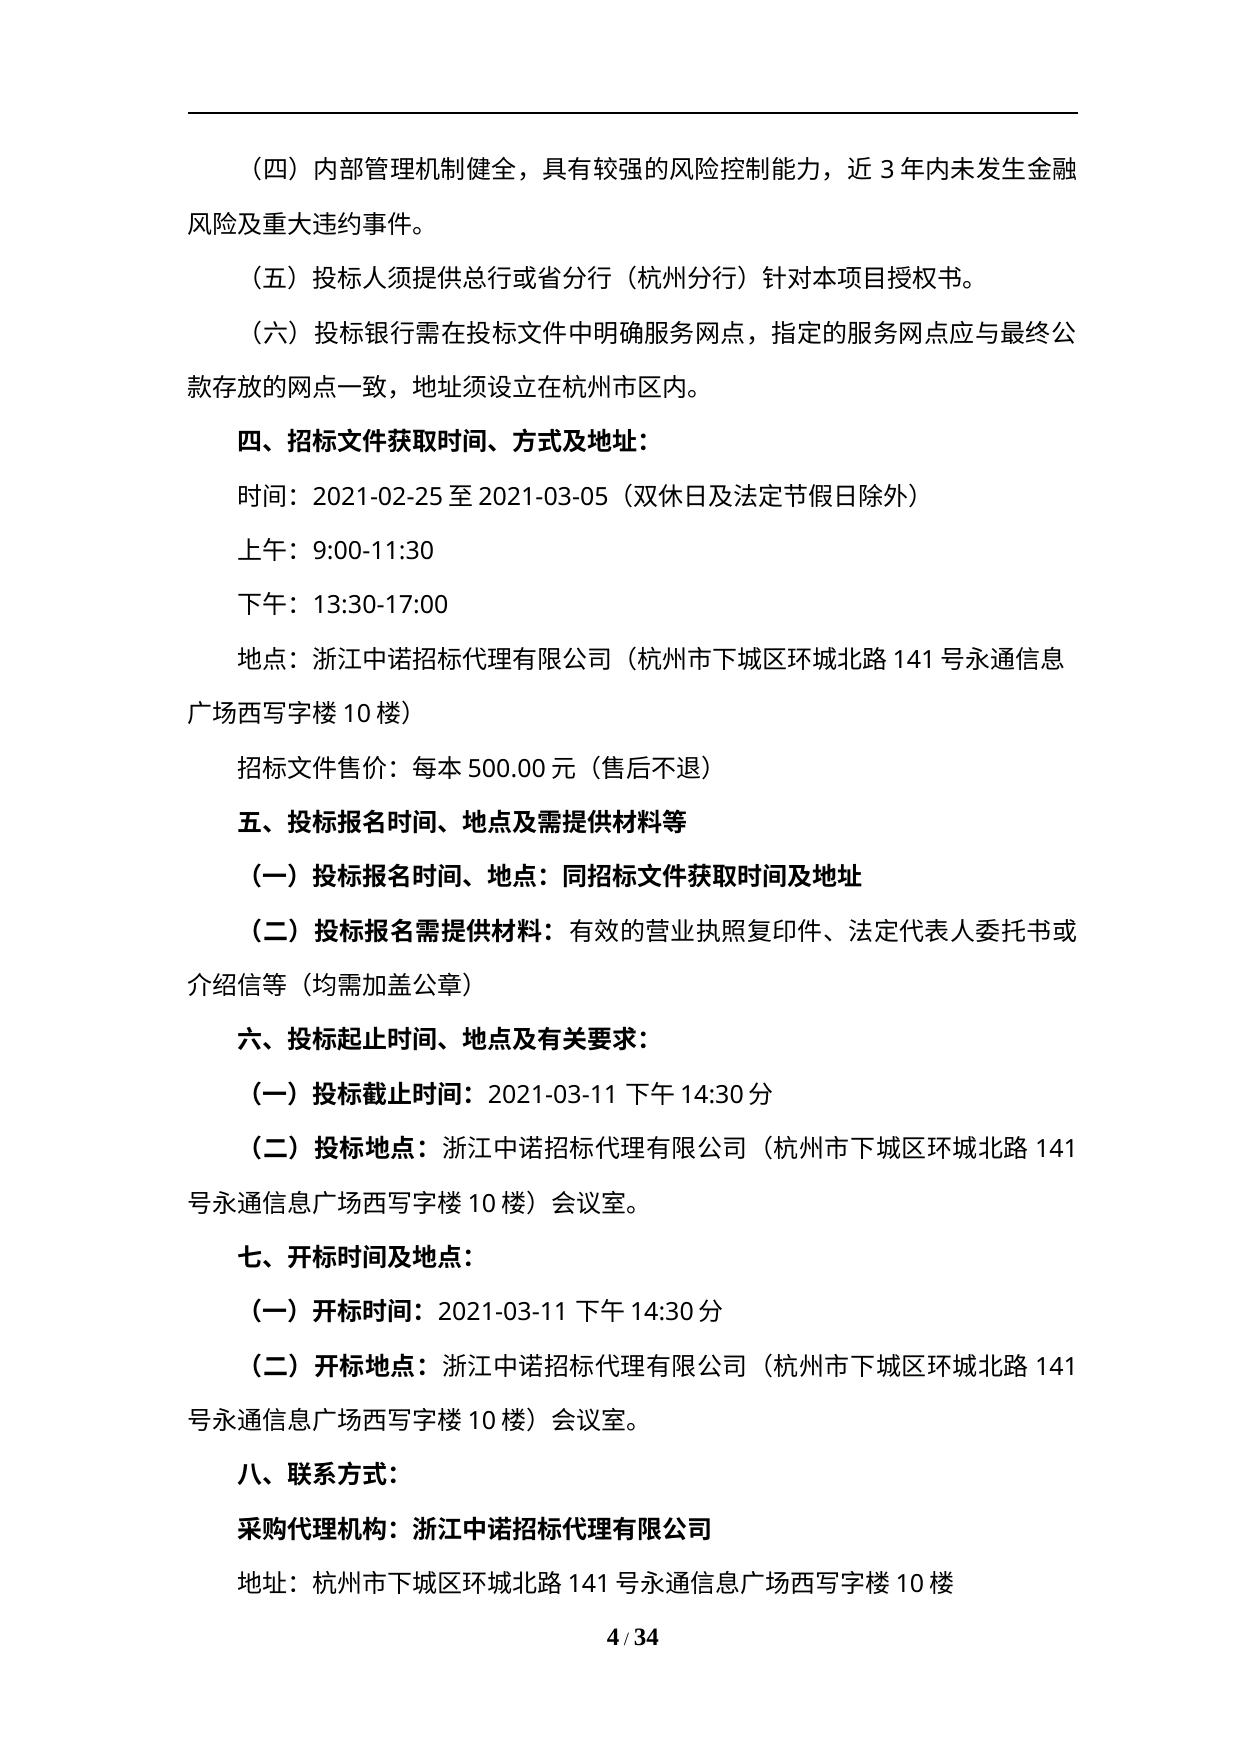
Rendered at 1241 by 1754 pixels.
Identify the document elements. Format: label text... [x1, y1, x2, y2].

text 地点：浙江中诺招标代理有限公司（杭州市下城区环城北路141号永通信息广场西写字楼10楼） [187, 639, 1078, 730]
text （二）投标报名需提供材料：有效的营业执照复印件、法定代表人委托书或介绍信等（均需加盖公章） [187, 911, 1078, 1002]
text 八、联系方式： [187, 1455, 1078, 1491]
text 五、投标报名时间、地点及需提供材料等 [187, 802, 1078, 839]
text 下午：13:30-17:00 [187, 585, 1078, 621]
text 招标文件售价：每本500.00元（售后不退） [187, 748, 1078, 784]
text 时间：2021-02-25至2021-03-05（双休日及法定节假日除外） [187, 476, 1078, 512]
text （一）开标时间：2021-03-11 下午14:30分 [187, 1292, 1078, 1328]
text （二）开标地点：浙江中诺招标代理有限公司（杭州市下城区环城北路141号永通信息广场西写字楼10楼）会议室。 [187, 1346, 1078, 1437]
text 采购代理机构：浙江中诺招标代理有限公司 [187, 1509, 1078, 1546]
text （二）投标地点：浙江中诺招标代理有限公司（杭州市下城区环城北路141号永通信息广场西写字楼10楼）会议室。 [187, 1129, 1078, 1219]
text 六、投标起止时间、地点及有关要求： [187, 1020, 1078, 1056]
text 七、开标时间及地点： [187, 1237, 1078, 1274]
text （四）内部管理机制健全，具有较强的风险控制能力，近3年内未发生金融风险及重大违约事件。 [187, 150, 1078, 241]
text （五）投标人须提供总行或省分行（杭州分行）针对本项目授权书。 [187, 259, 1078, 295]
text 四、招标文件获取时间、方式及地址： [187, 422, 1078, 458]
text （一）投标报名时间、地点：同招标文件获取时间及地址 [187, 857, 1078, 893]
text （一）投标截止时间：2021-03-11 下午14:30分 [187, 1074, 1078, 1111]
text 上午：9:00-11:30 [187, 531, 1078, 567]
text 地址：杭州市下城区环城北路141号永通信息广场西写字楼10楼 [187, 1564, 1078, 1600]
text （六）投标银行需在投标文件中明确服务网点，指定的服务网点应与最终公款存放的网点一致，地址须设立在杭州市区内。 [187, 313, 1078, 404]
